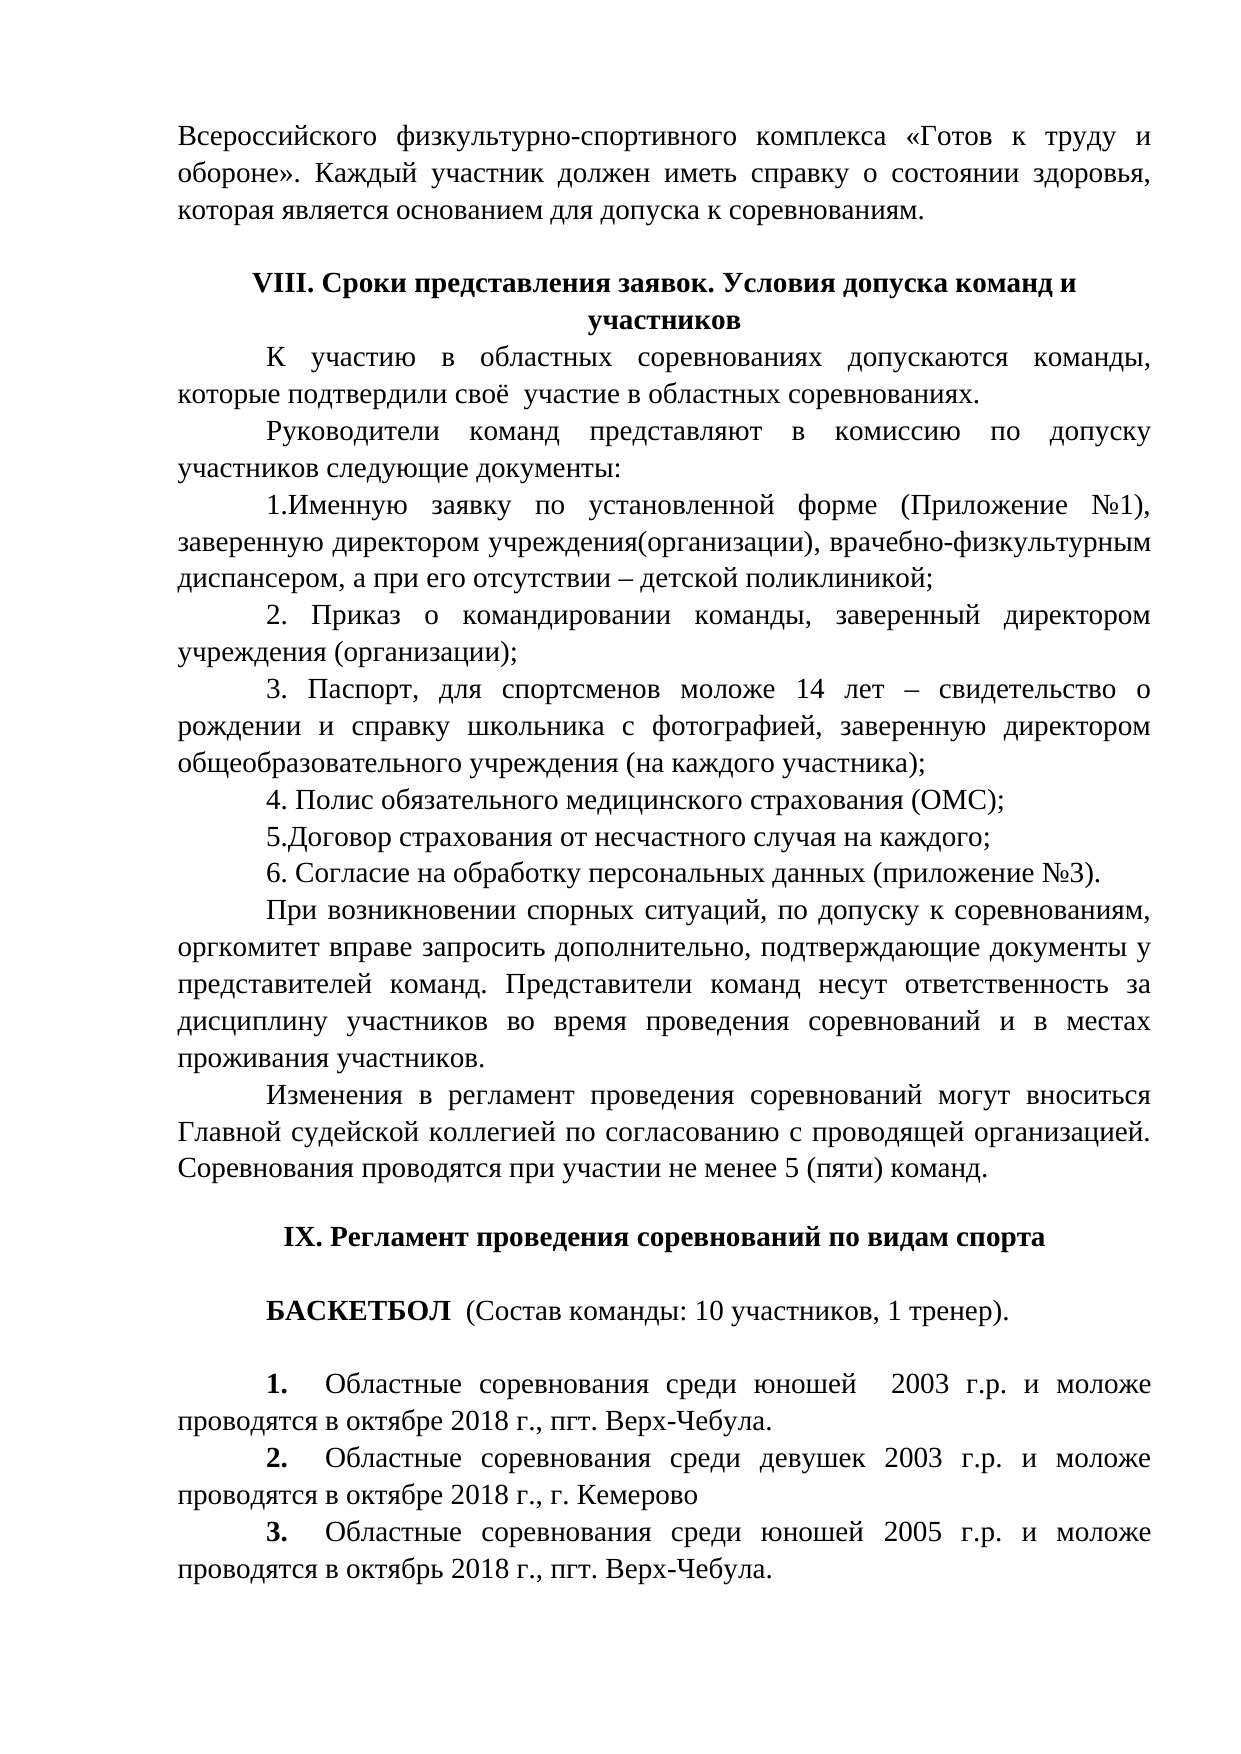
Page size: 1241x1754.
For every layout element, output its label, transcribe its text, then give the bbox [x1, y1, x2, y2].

text 2. Приказ о командировании команды, заверенный директором учреждения (организации); [177, 597, 1152, 668]
text При возникновении спорных ситуаций, по допуску к соревнованиям, оргкомитет вправе запросить дополнительно, подтверждающие документы у представителей команд. Представители команд несут ответственность за дисциплину участников во время проведения соревнований и в местах проживания участников. [177, 892, 1152, 1073]
text VIII. Сроки представления заявок. Условия допуска команд и участников [177, 266, 1152, 336]
list Областные соревнования среди юношей 2005 г.р. и моложе проводятся в октябрь 2018 г., пгт. Верх-Чебула. [177, 1514, 1152, 1584]
text К участию в областных соревнованиях допускаются команды, которые подтвердили своё участие в областных соревнованиях. [177, 339, 1152, 410]
list Областные соревнования среди девушек 2003 г.р. и моложе проводятся в октябре 2018 г., г. Кемерово [177, 1440, 1152, 1511]
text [177, 118, 1152, 225]
subtitle IX. Регламент проведения соревнований по видам спорта [177, 1219, 1152, 1253]
text Изменения в регламент проведения соревнований могут вноситься Главной судейской коллегией по согласованию с проводящей организацией. Соревнования проводятся при участии не менее 5 (пяти) команд. [177, 1077, 1152, 1184]
text 3. Паспорт, для спортсменов моложе 14 лет – свидетельство о рождении и справку школьника с фотографией, заверенную директором общеобразовательного учреждения (на каждого участника); [177, 671, 1152, 778]
text 4. Полис обязательного медицинского страхования (ОМС); [177, 782, 1152, 815]
text 6. Согласие на обработку персональных данных (приложение №3). [177, 856, 1152, 889]
text 5.Договор страхования от несчастного случая на каждого; [177, 819, 1152, 852]
list Областные соревнования среди юношей 2003 г.р. и моложе проводятся в октябре 2018 г., пгт. Верх-Чебула. [177, 1367, 1152, 1437]
text БАСКЕТБОЛ (Состав команды: 10 участников, 1 тренер). [177, 1293, 1152, 1326]
text 1.Именную заявку по установленной форме (Приложение №1), заверенную директором учреждения(организации), врачебно-физкультурным диспансером, а при его отсутствии – детской поликлиникой; [177, 487, 1152, 594]
text Руководители команд представляют в комиссию по допуску участников следующие документы: [177, 413, 1152, 483]
